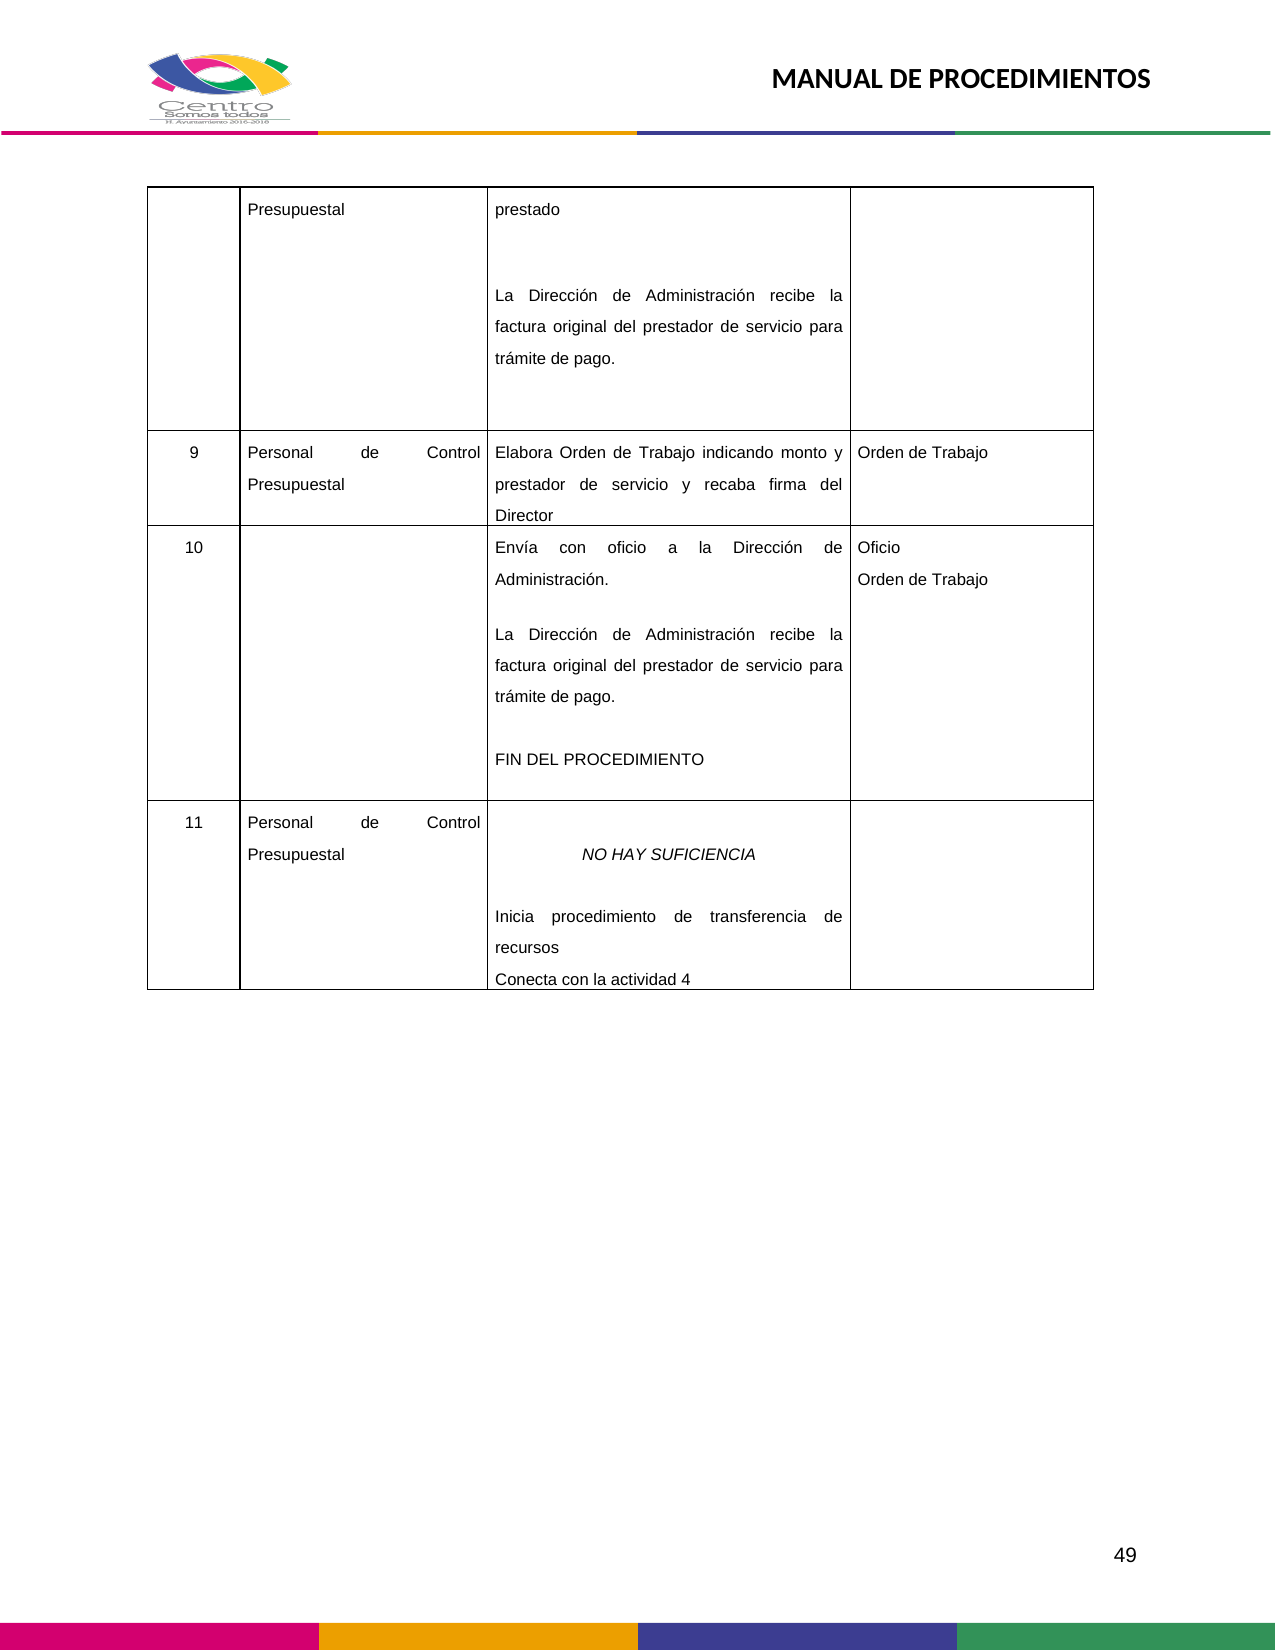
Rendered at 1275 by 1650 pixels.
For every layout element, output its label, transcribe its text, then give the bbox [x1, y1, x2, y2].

table_cell [241, 526, 487, 800]
picture [0, 131, 1271, 135]
table_cell Personal de Control Presupuestal [241, 801, 487, 988]
table_cell Personal de Control Presupuestal [241, 188, 487, 430]
table_cell Personal de Control Presupuestal [241, 431, 487, 525]
table_cell 9 [148, 431, 239, 525]
table_cell 11 [148, 801, 239, 988]
table_cell Orden de Trabajo [851, 431, 1093, 525]
table_cell NO HAY SUFICIENCIA Inicia procedimiento de transferencia de recursos Conecta con la actividad 4 [488, 801, 850, 988]
table_cell Oficio Orden de Trabajo [851, 526, 1093, 800]
table_cell [851, 188, 1093, 430]
picture [147, 53, 292, 124]
table_cell [851, 801, 1093, 988]
table_cell Envía con oficio a la Dirección de Administración. La Dirección de Administración recibe la factura original del prestador de servicio para trámite de pago. FIN DEL PROCEDIMIENTO [488, 526, 850, 800]
table_cell Elabora Orden de Trabajo indicando monto y prestador de servicio y recaba firma del Director [488, 431, 850, 525]
table_cell 10 [148, 526, 239, 800]
table_cell 8 [148, 188, 239, 430]
